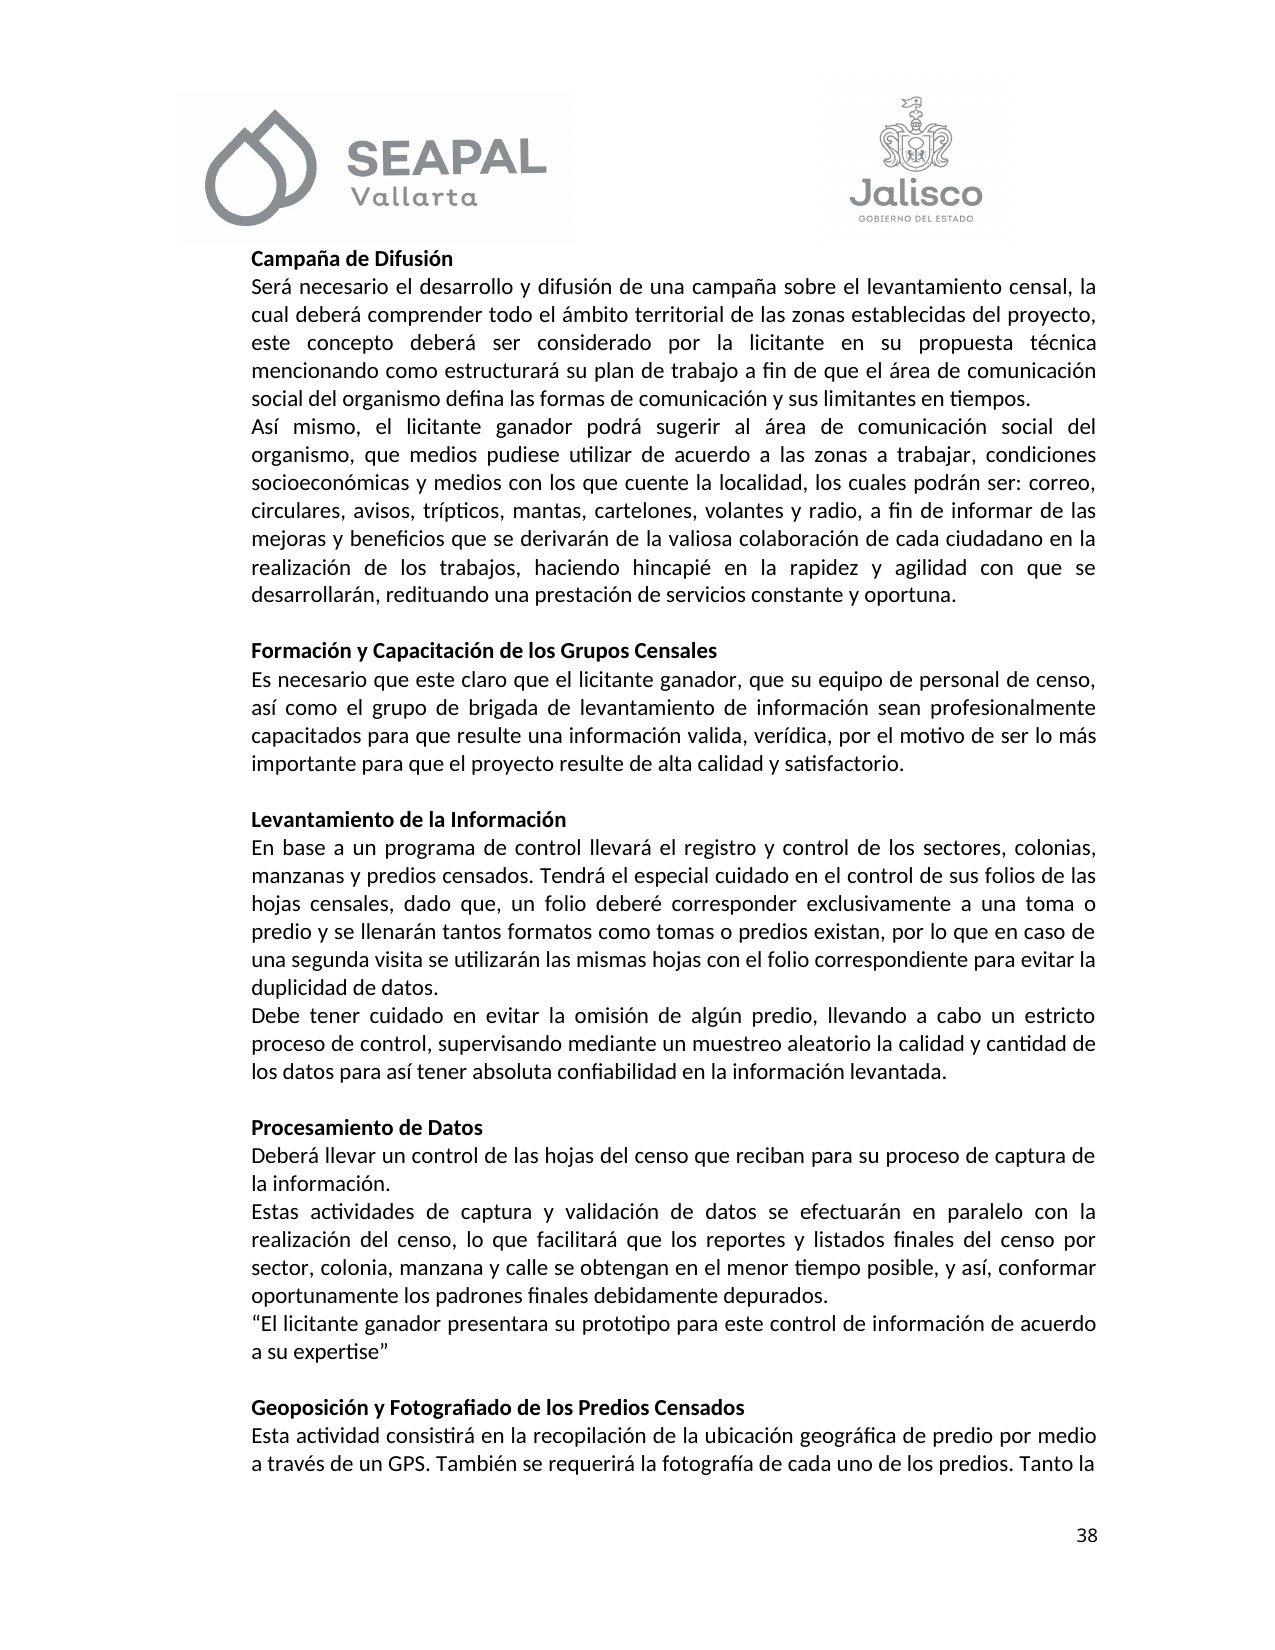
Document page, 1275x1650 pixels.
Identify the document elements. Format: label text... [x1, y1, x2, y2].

picture [817, 73, 1015, 245]
list Levantamiento de la Información [251, 805, 1098, 833]
list Geoposición y Fotografiado de los Predios Censados [251, 1393, 1098, 1421]
list Así mismo, el licitante ganador podrá sugerir al área de comunicación social del organismo, que medios pudiese utilizar de acuerdo a las zonas a trabajar, condiciones socioeconómicas y medios con los que cuente la localidad, los cuales podrán ser: correo, circulares, avisos, trípticos, mantas, cartelones, volantes y radio, a fin de informar de las mejoras y beneficios que se derivarán de la valiosa colaboración de cada ciudadano en la realización de los trabajos, haciendo hincapié en la rapidez y agilidad con que se desarrollarán, redituando una prestación de servicios constante y oportuna. [251, 412, 1098, 609]
list Formación y Capacitación de los Grupos Censales [251, 637, 1098, 665]
picture [177, 91, 574, 245]
list Procesamiento de Datos [251, 1113, 1098, 1141]
list Estas actividades de captura y validación de datos se efectuarán en paralelo con la realización del censo, lo que facilitará que los reportes y listados finales del censo por sector, colonia, manzana y calle se obtengan en el menor tiempo posible, y así, conformar oportunamente los padrones finales debidamente depurados. [251, 1197, 1098, 1309]
list Deberá llevar un control de las hojas del censo que reciban para su proceso de captura de la información. [251, 1141, 1098, 1197]
list Es necesario que este claro que el licitante ganador, que su equipo de personal de censo, así como el grupo de brigada de levantamiento de información sean profesionalmente capacitados para que resulte una información valida, verídica, por el motivo de ser lo más importante para que el proyecto resulte de alta calidad y satisfactorio. [251, 665, 1098, 777]
list Campaña de Difusión [251, 244, 1098, 272]
list Debe tener cuidado en evitar la omisión de algún predio, llevando a cabo un estricto proceso de control, supervisando mediante un muestreo aleatorio la calidad y cantidad de los datos para así tener absoluta confiabilidad en la información levantada. [251, 1001, 1098, 1085]
list En base a un programa de control llevará el registro y control de los sectores, colonias, manzanas y predios censados. Tendrá el especial cuidado en el control de sus folios de las hojas censales, dado que, un folio deberé corresponder exclusivamente a una toma o predio y se llenarán tantos formatos como tomas o predios existan, por lo que en caso de una segunda visita se utilizarán las mismas hojas con el folio correspondiente para evitar la duplicidad de datos. [251, 833, 1098, 1001]
list Será necesario el desarrollo y difusión de una campaña sobre el levantamiento censal, la cual deberá comprender todo el ámbito territorial de las zonas establecidas del proyecto, este concepto deberá ser considerado por la licitante en su propuesta técnica mencionando como estructurará su plan de trabajo a fin de que el área de comunicación social del organismo defina las formas de comunicación y sus limitantes en tiempos. [251, 272, 1098, 412]
list “El licitante ganador presentara su prototipo para este control de información de acuerdo a su expertise” [251, 1309, 1098, 1365]
